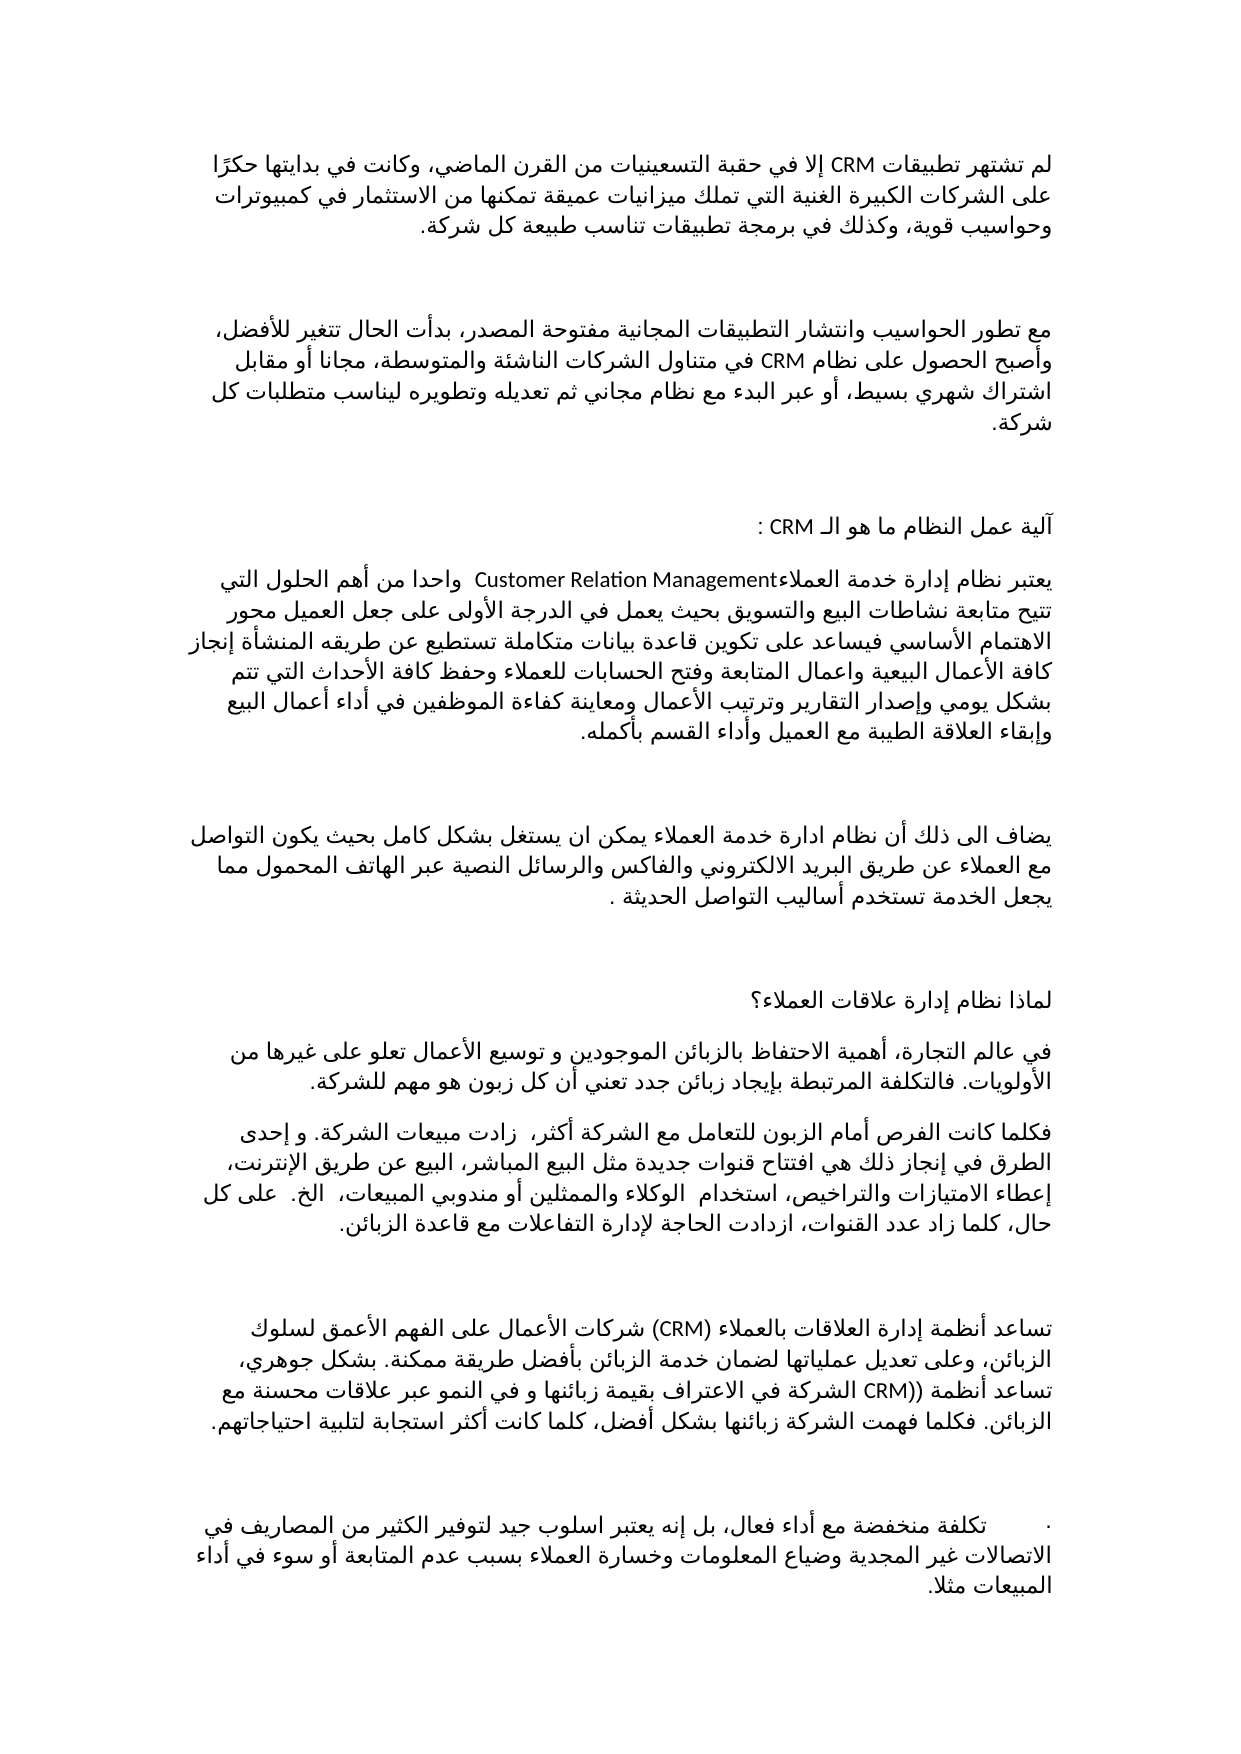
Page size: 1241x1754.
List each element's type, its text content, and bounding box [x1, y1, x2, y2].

text مع تطور الحواسيب وانتشار التطبيقات المجانية مفتوحة المصدر، بدأت الحال تتغير للأفضل، وأصبح الحصول على نظام CRM في متناول الشركات الناشئة والمتوسطة، مجانا أو مقابل اشتراك شهري بسيط، أو عبر البدء مع نظام مجاني ثم تعديله وتطويره ليناسب متطلبات كل شركة. [187, 316, 1053, 435]
text آلية عمل النظام ما هو الـ CRM : [187, 512, 1053, 541]
text تساعد أنظمة إدارة العلاقات بالعملاء (CRM) شركات الأعمال على الفهم الأعمق لسلوك الزبائن، وعلى تعديل عملياتها لضمان خدمة الزبائن بأفضل طريقة ممكنة. بشكل جوهري، تساعد أنظمة ((CRM الشركة في الاعتراف بقيمة زبائنها و في النمو عبر علاقات محسنة مع الزبائن. فكلما فهمت الشركة زبائنها بشكل أفضل، كلما كانت أكثر استجابة لتلبية احتياجاتهم. [187, 1314, 1053, 1434]
text لم تشتهر تطبيقات CRM إلا في حقبة التسعينيات من القرن الماضي، وكانت في بدايتها حكرًا على الشركات الكبيرة الغنية التي تملك ميزانيات عميقة تمكنها من الاستثمار في كمبيوترات وحواسيب قوية، وكذلك في برمجة تطبيقات تناسب طبيعة كل شركة. [187, 150, 1053, 238]
text · تكلفة منخفضة مع أداء فعال، بل إنه يعتبر اسلوب جيد لتوفير الكثير من المصاريف في الاتصالات غير المجدية وضياع المعلومات وخسارة العملاء بسبب عدم المتابعة أو سوء في أداء المبيعات مثلا. [187, 1512, 1053, 1598]
text فكلما كانت الفرص أمام الزبون للتعامل مع الشركة أكثر، زادت مبيعات الشركة. و إحدى الطرق في إنجاز ذلك هي افتتاح قنوات جديدة مثل البيع المباشر، البيع عن طريق الإنترنت، إعطاء الامتيازات والتراخيص، استخدام الوكلاء والممثلين أو مندوبي المبيعات، الخ. على كل حال، كلما زاد عدد القنوات، ازدادت الحاجة لإدارة التفاعلات مع قاعدة الزبائن. [187, 1119, 1053, 1236]
text يعتبر نظام إدارة خدمة العملاءCustomer Relation Management واحدا من أهم الحلول التي تتيح متابعة نشاطات البيع والتسويق بحيث يعمل في الدرجة الأولى على جعل العميل محور الاهتمام الأساسي فيساعد على تكوين قاعدة بيانات متكاملة تستطيع عن طريقه المنشأة إنجاز كافة الأعمال البيعية واعمال المتابعة وفتح الحسابات للعملاء وحفظ كافة الأحداث التي تتم بشكل يومي وإصدار التقارير وترتيب الأعمال ومعاينة كفاءة الموظفين في أداء أعمال البيع وإبقاء العلاقة الطيبة مع العميل وأداء القسم بأكمله. [187, 566, 1053, 744]
text يضاف الى ذلك أن نظام ادارة خدمة العملاء يمكن ان يستغل بشكل كامل بحيث يكون التواصل مع العملاء عن طريق البريد الالكتروني والفاكس والرسائل النصية عبر الهاتف المحمول مما يجعل الخدمة تستخدم أساليب التواصل الحديثة . [187, 822, 1053, 909]
text في عالم التجارة، أهمية الاحتفاظ بالزبائن الموجودين و توسيع الأعمال تعلو على غيرها من الأولويات. فالتكلفة المرتبطة بإيجاد زبائن جدد تعني أن كل زبون هو مهم للشركة. [187, 1038, 1053, 1094]
text لماذا نظام إدارة علاقات العملاء؟ [187, 987, 1053, 1013]
